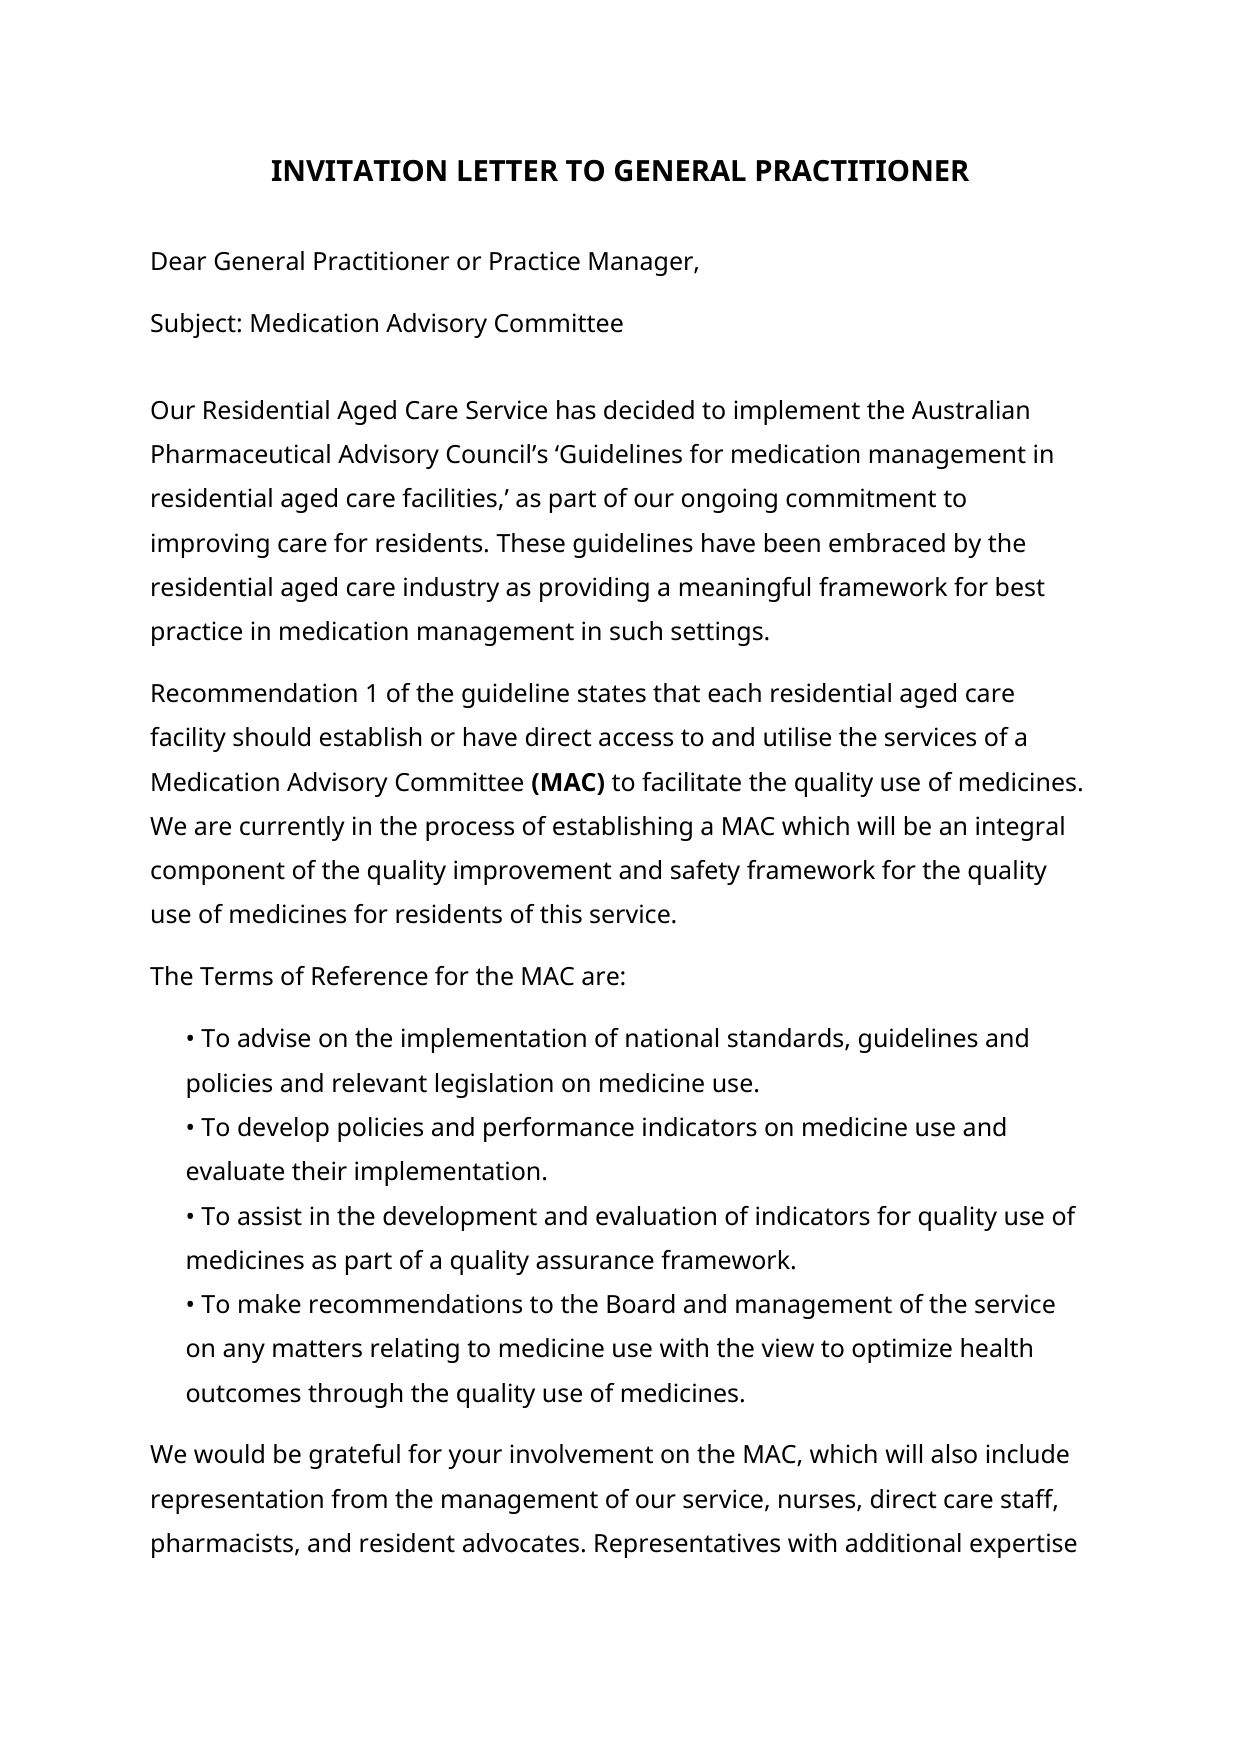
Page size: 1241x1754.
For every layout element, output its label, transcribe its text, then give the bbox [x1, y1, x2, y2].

text INVITATION LETTER TO GENERAL PRACTITIONER [150, 150, 1090, 190]
text • To assist in the development and evaluation of indicators for quality use of medicines as part of a quality assurance framework. [185, 1198, 1090, 1276]
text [150, 1437, 1090, 1560]
text Subject: Medication Advisory Committee [150, 305, 1090, 339]
text • To develop policies and performance indicators on medicine use and evaluate their implementation. [185, 1109, 1090, 1188]
text • To advise on the implementation of national standards, guidelines and policies and relevant legislation on medicine use. [185, 1021, 1090, 1099]
text Our Residential Aged Care Service has decided to implement the Australian Pharmaceutical Advisory Council’s ‘Guidelines for medication management in residential aged care facilities,’ as part of our ongoing commitment to improving care for residents. These guidelines have been embraced by the residential aged care industry as providing a meaningful framework for best practice in medication management in such settings. [150, 392, 1090, 648]
text Dear General Practitioner or Practice Manager, [150, 243, 1090, 277]
text Recommendation 1 of the guideline states that each residential aged care facility should establish or have direct access to and utilise the services of a Medication Advisory Committee (MAC) to facilitate the quality use of medicines. We are currently in the process of establishing a MAC which will be an integral component of the quality improvement and safety framework for the quality use of medicines for residents of this service. [150, 676, 1090, 931]
text • To make recommendations to the Board and management of the service on any matters relating to medicine use with the view to optimize health outcomes through the quality use of medicines. [185, 1287, 1090, 1409]
text The Terms of Reference for the MAC are: [150, 959, 1090, 993]
